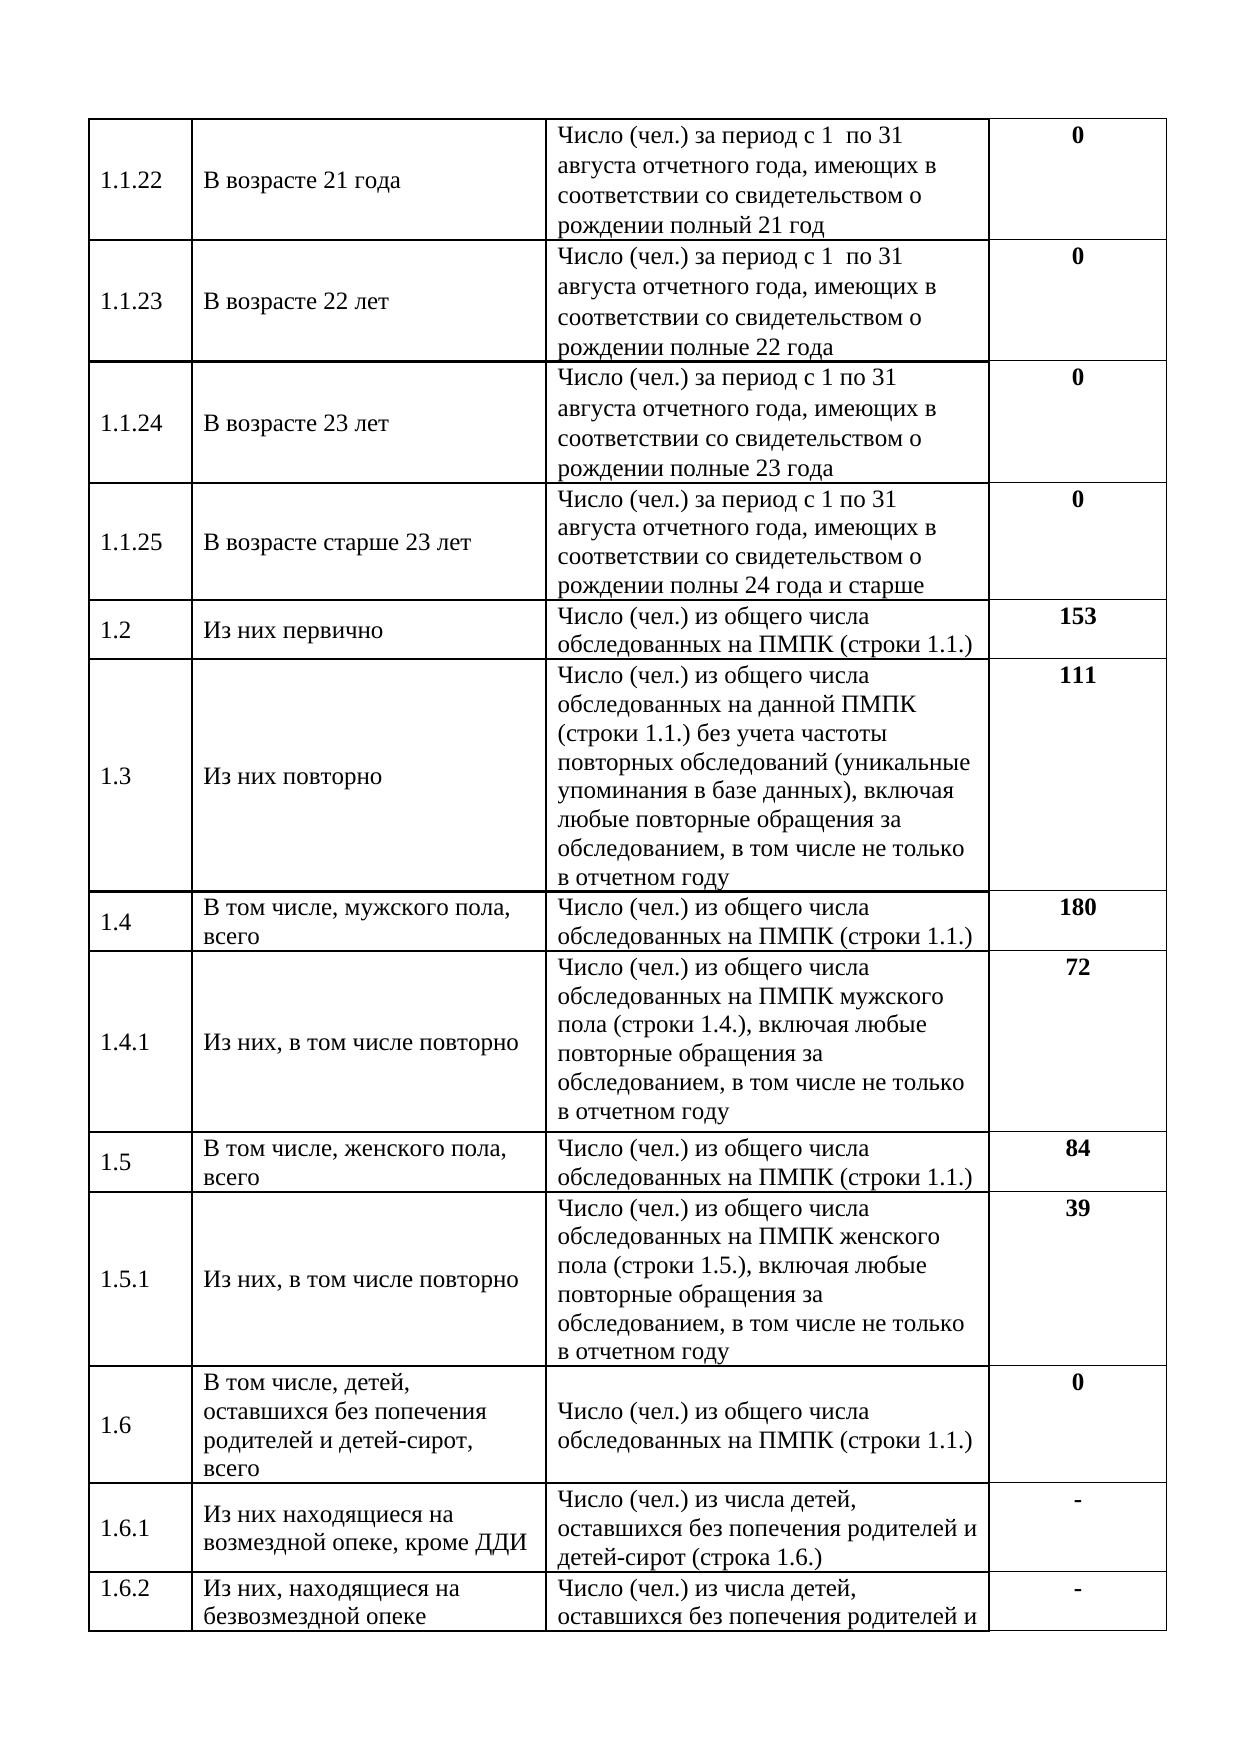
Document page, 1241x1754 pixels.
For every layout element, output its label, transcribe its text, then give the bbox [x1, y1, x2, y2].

table_cell 1.5 [90, 1133, 191, 1191]
table_cell Из них находящиеся на возмездной опеке, кроме ДДИ [193, 1484, 545, 1571]
table_cell 84 [990, 1132, 1166, 1191]
table_cell В возрасте 21 года [193, 120, 545, 239]
table_cell Число (чел.) из общего числа обследованных на ПМПК женского пола (строки 1.5.), включая любые повторные обращения за обследованием, в том числе не только в отчетном году [547, 1193, 988, 1365]
table_cell 111 [990, 659, 1166, 890]
table_cell 1.5.1 [90, 1193, 191, 1365]
table_cell Число (чел.) за период с 1 по 31 августа отчетного года, имеющих в соответствии со свидетельством о рождении полный 21 год [547, 120, 988, 239]
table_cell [547, 1573, 988, 1630]
table_cell - [990, 1483, 1166, 1571]
table_cell Из них первично [193, 601, 545, 658]
table_cell Число (чел.) за период с 1 по 31 августа отчетного года, имеющих в соответствии со свидетельством о рождении полные 22 года [547, 241, 988, 360]
table_cell 1.1.23 [90, 241, 191, 360]
table_cell Число (чел.) из общего числа обследованных на ПМПК (строки 1.1.) [547, 1133, 988, 1191]
table_cell 180 [990, 891, 1166, 950]
table_cell Число (чел.) из общего числа обследованных на ПМПК мужского пола (строки 1.4.), включая любые повторные обращения за обследованием, в том числе не только в отчетном году [547, 952, 988, 1131]
table_cell 1.4.1 [90, 952, 191, 1131]
table_cell В возрасте старше 23 лет [193, 484, 545, 599]
table_cell 153 [990, 600, 1166, 658]
table_cell Число (чел.) из общего числа обследованных на ПМПК (строки 1.1.) [547, 601, 988, 658]
table_cell Число (чел.) за период с 1 по 31 августа отчетного года, имеющих в соответствии со свидетельством о рождении полные 23 года [547, 363, 988, 482]
table_cell В том числе, детей, оставшихся без попечения родителей и детей-сирот, всего [193, 1367, 545, 1482]
table_cell В возрасте 22 лет [193, 241, 545, 360]
table_cell В том числе, женского пола, всего [193, 1133, 545, 1191]
table_cell Число (чел.) из общего числа обследованных на данной ПМПК (строки 1.1.) без учета частоты повторных обследований (уникальные упоминания в базе данных), включая любые повторные обращения за обследованием, в том числе не только в отчетном году [547, 660, 988, 890]
table_cell 39 [990, 1192, 1166, 1365]
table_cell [193, 1573, 545, 1630]
table_cell 1.4 [90, 893, 191, 950]
table_cell 0 [990, 119, 1166, 239]
table_cell 1.6 [90, 1367, 191, 1482]
table_cell Число (чел.) за период с 1 по 31 августа отчетного года, имеющих в соответствии со свидетельством о рождении полны 24 года и старше [547, 484, 988, 599]
table_cell 1.1.24 [90, 363, 191, 482]
table_cell 1.6.2 [90, 1573, 191, 1630]
table_cell 1.2 [90, 601, 191, 658]
table_cell Из них, в том числе повторно [193, 952, 545, 1131]
table_cell Из них, в том числе повторно [193, 1193, 545, 1365]
table_cell 0 [990, 483, 1166, 599]
table_cell 1.3 [90, 660, 191, 890]
table_cell 72 [990, 951, 1166, 1131]
table_cell В возрасте 23 лет [193, 363, 545, 482]
table_cell 1.6.1 [90, 1484, 191, 1571]
table_cell Из них повторно [193, 660, 545, 890]
table_cell 0 [990, 361, 1166, 482]
table_cell 1.1.25 [90, 484, 191, 599]
table_cell 0 [990, 1366, 1166, 1482]
table_cell 1.1.22 [90, 120, 191, 239]
table_cell 0 [990, 240, 1166, 360]
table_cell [547, 1484, 988, 1571]
table_cell В том числе, мужского пола, всего [193, 893, 545, 950]
table_cell Число (чел.) из общего числа обследованных на ПМПК (строки 1.1.) [547, 1367, 988, 1482]
table_cell Число (чел.) из общего числа обследованных на ПМПК (строки 1.1.) [547, 893, 988, 950]
table_cell - [990, 1572, 1166, 1630]
